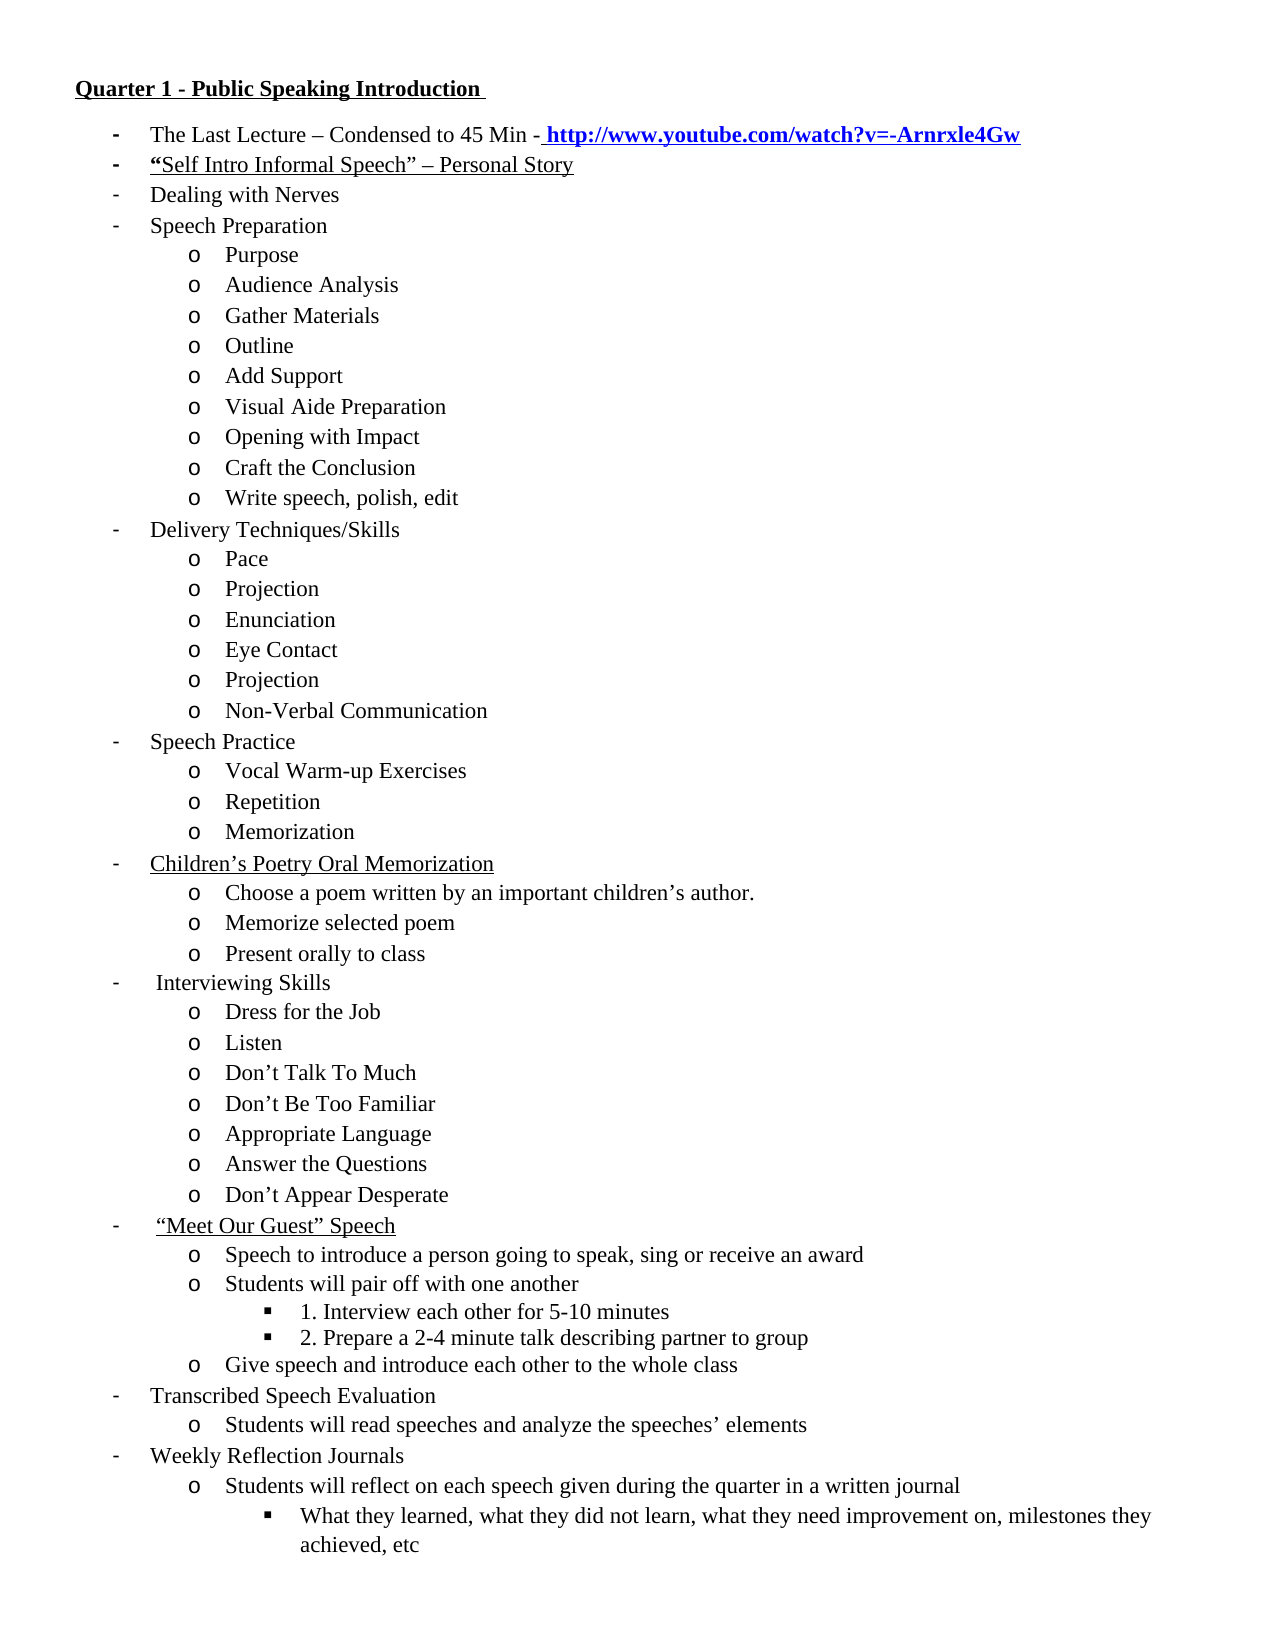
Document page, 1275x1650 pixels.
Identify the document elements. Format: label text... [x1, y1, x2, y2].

list Gather Materials [187, 302, 1200, 330]
list Audience Analysis [187, 271, 1200, 299]
list The Last Lecture – Condensed to 45 Min - http://www.youtube.com/watch?v=-Arnrxle4Gw [112, 120, 1200, 148]
list Craft the Conclusion [187, 454, 1200, 482]
list What they learned, what they did not learn, what they need improvement on, milestones they achieved, etc [262, 1502, 1200, 1557]
list Eye Contact [187, 636, 1200, 664]
list Purpose [187, 241, 1200, 269]
list Vocal Warm-up Exercises [187, 758, 1200, 786]
list Delivery Techniques/Skills [112, 515, 1200, 543]
list Present orally to class [187, 940, 1200, 968]
list Listen [187, 1029, 1200, 1057]
list Memorize selected poem [187, 909, 1200, 938]
list Projection [187, 575, 1200, 603]
list Students will reflect on each speech given during the quarter in a written journal [187, 1472, 1200, 1500]
list Opening with Impact [187, 423, 1200, 452]
list Answer the Questions [187, 1150, 1200, 1179]
text Quarter 1 - Public Speaking Introduction [75, 75, 1200, 101]
list Speech to introduce a person going to speak, sing or receive an award [187, 1241, 1200, 1270]
list Interviewing Skills [112, 968, 1200, 996]
list 1. Interview each other for 5-10 minutes [262, 1298, 1200, 1324]
list Repetition [187, 788, 1200, 816]
list Dress for the Job [187, 998, 1200, 1027]
list Appropriate Language [187, 1120, 1200, 1148]
list Give speech and introduce each other to the whole class [187, 1351, 1200, 1379]
list Transcribed Speech Evaluation [112, 1381, 1200, 1409]
list Students will pair off with one another [187, 1270, 1200, 1298]
list Enunciation [187, 606, 1200, 634]
list Speech Preparation [112, 211, 1200, 239]
list Memorization [187, 818, 1200, 847]
list Visual Aide Preparation [187, 393, 1200, 421]
list Dealing with Nerves [112, 181, 1200, 208]
list Don’t Be Too Familiar [187, 1089, 1200, 1118]
list Don’t Appear Desperate [187, 1181, 1200, 1209]
list Students will read speeches and analyze the speeches’ elements [187, 1411, 1200, 1439]
list Don’t Talk To Much [187, 1059, 1200, 1087]
list Speech Practice [112, 727, 1200, 755]
list Children’s Poetry Oral Memorization [112, 849, 1200, 877]
list Non-Verbal Communication [187, 697, 1200, 725]
list Weekly Reflection Journals [112, 1442, 1200, 1470]
list Write speech, polish, edit [187, 484, 1200, 512]
list Choose a poem written by an important children’s author. [187, 879, 1200, 907]
list Add Support [187, 363, 1200, 391]
list 2. Prepare a 2-4 minute talk describing partner to group [262, 1324, 1200, 1351]
list Outline [187, 332, 1200, 360]
list Pace [187, 545, 1200, 573]
list Projection [187, 667, 1200, 695]
list “Meet Our Guest” Speech [112, 1211, 1200, 1239]
list “Self Intro Informal Speech” – Personal Story [112, 150, 1200, 178]
